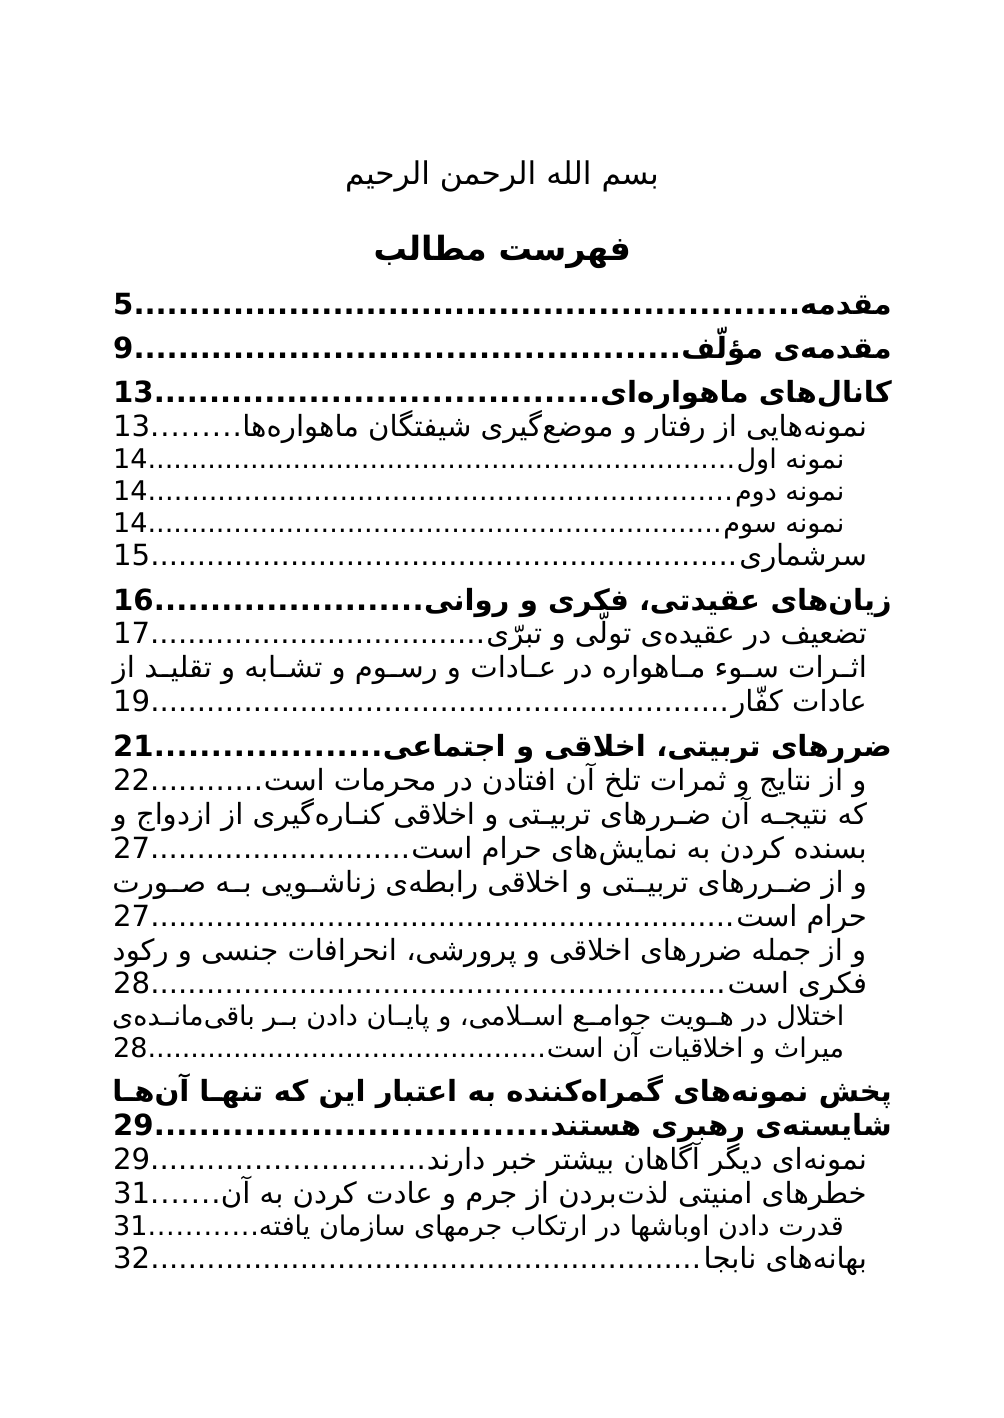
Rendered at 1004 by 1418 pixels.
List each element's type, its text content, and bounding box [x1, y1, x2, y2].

text و از جمله ضررهای اخلاقی و پرورشی، انحرافات جنسی و رکود فکری است 28 [112, 933, 867, 1001]
text مقدمه 5 [112, 287, 892, 321]
text نمونه سوم 14 [112, 507, 844, 538]
text نمونه دوم 14 [112, 475, 844, 507]
text و از ضررهای تربیتی و اخلاقی رابطه‌ی زناشویی به صورت حرام است 27 [112, 865, 867, 933]
text زیان‌های عقیدتی، فکری و روانی 16 [112, 583, 892, 617]
text که نتیجه آن ضررهای تربیتی و اخلاقی کناره‌گیری از ازدواج و بسنده کردن به نمایش‌های حرام است 27 [112, 797, 867, 865]
text پخش نمونه‌های گمراه‌کننده به اعتبار این که تنها آن‌ها شایسته‌ی رهبری هستند 29 [112, 1074, 892, 1142]
text مقدمه‌ی مؤلّف 9 [112, 331, 892, 365]
text نمونه اول 14 [112, 444, 844, 475]
text سرشماری 15 [112, 538, 867, 572]
text بسم الله الرحمن الرحیم [112, 156, 892, 192]
text تضعیف در عقیده‌ی تولّی و تبرّی 17 [112, 617, 867, 651]
text کانال‌های ماهواره‌ای 13 [112, 376, 892, 410]
text قدرت دادن اوباشها در ارتکاب جرمهای سازمان یافته 31 [112, 1210, 844, 1242]
text اختلال در هویت جوامع اسلامی، و پایان دادن بر باقی‌مانده‌ی میراث و اخلاقیات آن است 28 [112, 1001, 844, 1064]
text ضررهای تربیتی، اخلاقی و اجتماعی 21 [112, 729, 892, 763]
text و از نتایج و ثمرات تلخ آن افتادن در محرمات است 22 [112, 763, 867, 797]
text بهانه‌های نابجا 32 [112, 1242, 867, 1276]
text نمونه‌ای دیگر آگاهان بیشتر خبر دارند 29 [112, 1142, 867, 1176]
text فهرست مطالب [112, 229, 892, 268]
text خطرهای امنیتی لذت‌بردن از جرم و عادت کردن به آن 31 [112, 1176, 867, 1210]
text اثرات سوء ماهواره در عادات و رسوم و تشابه و تقلید از عادات کفّار 19 [112, 651, 867, 719]
text نمونه‌هایی از رفتار و موضع‌گیری شیفتگان ماهواره‌ها 13 [112, 410, 867, 444]
